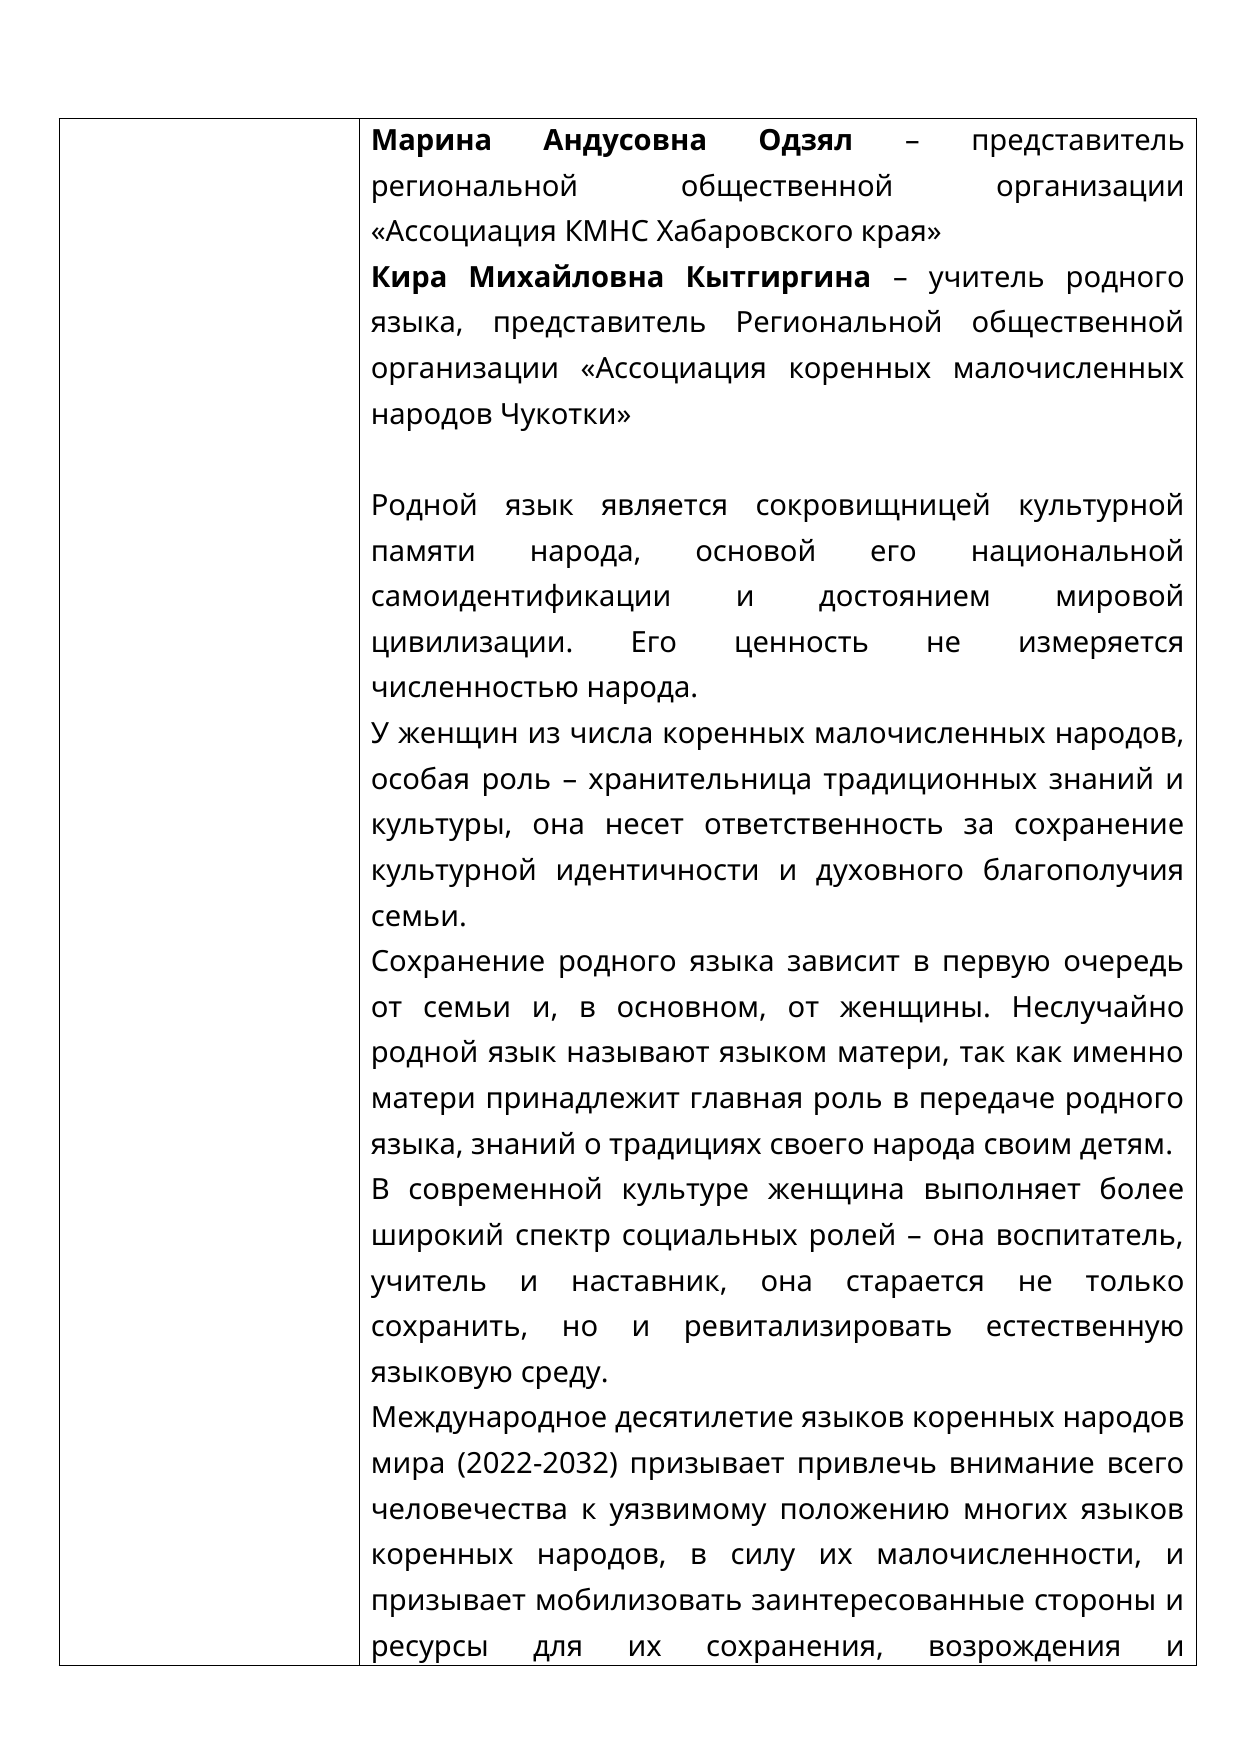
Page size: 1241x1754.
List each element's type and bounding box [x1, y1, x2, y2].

table_cell [360, 119, 1196, 1664]
table_cell [60, 119, 359, 1664]
